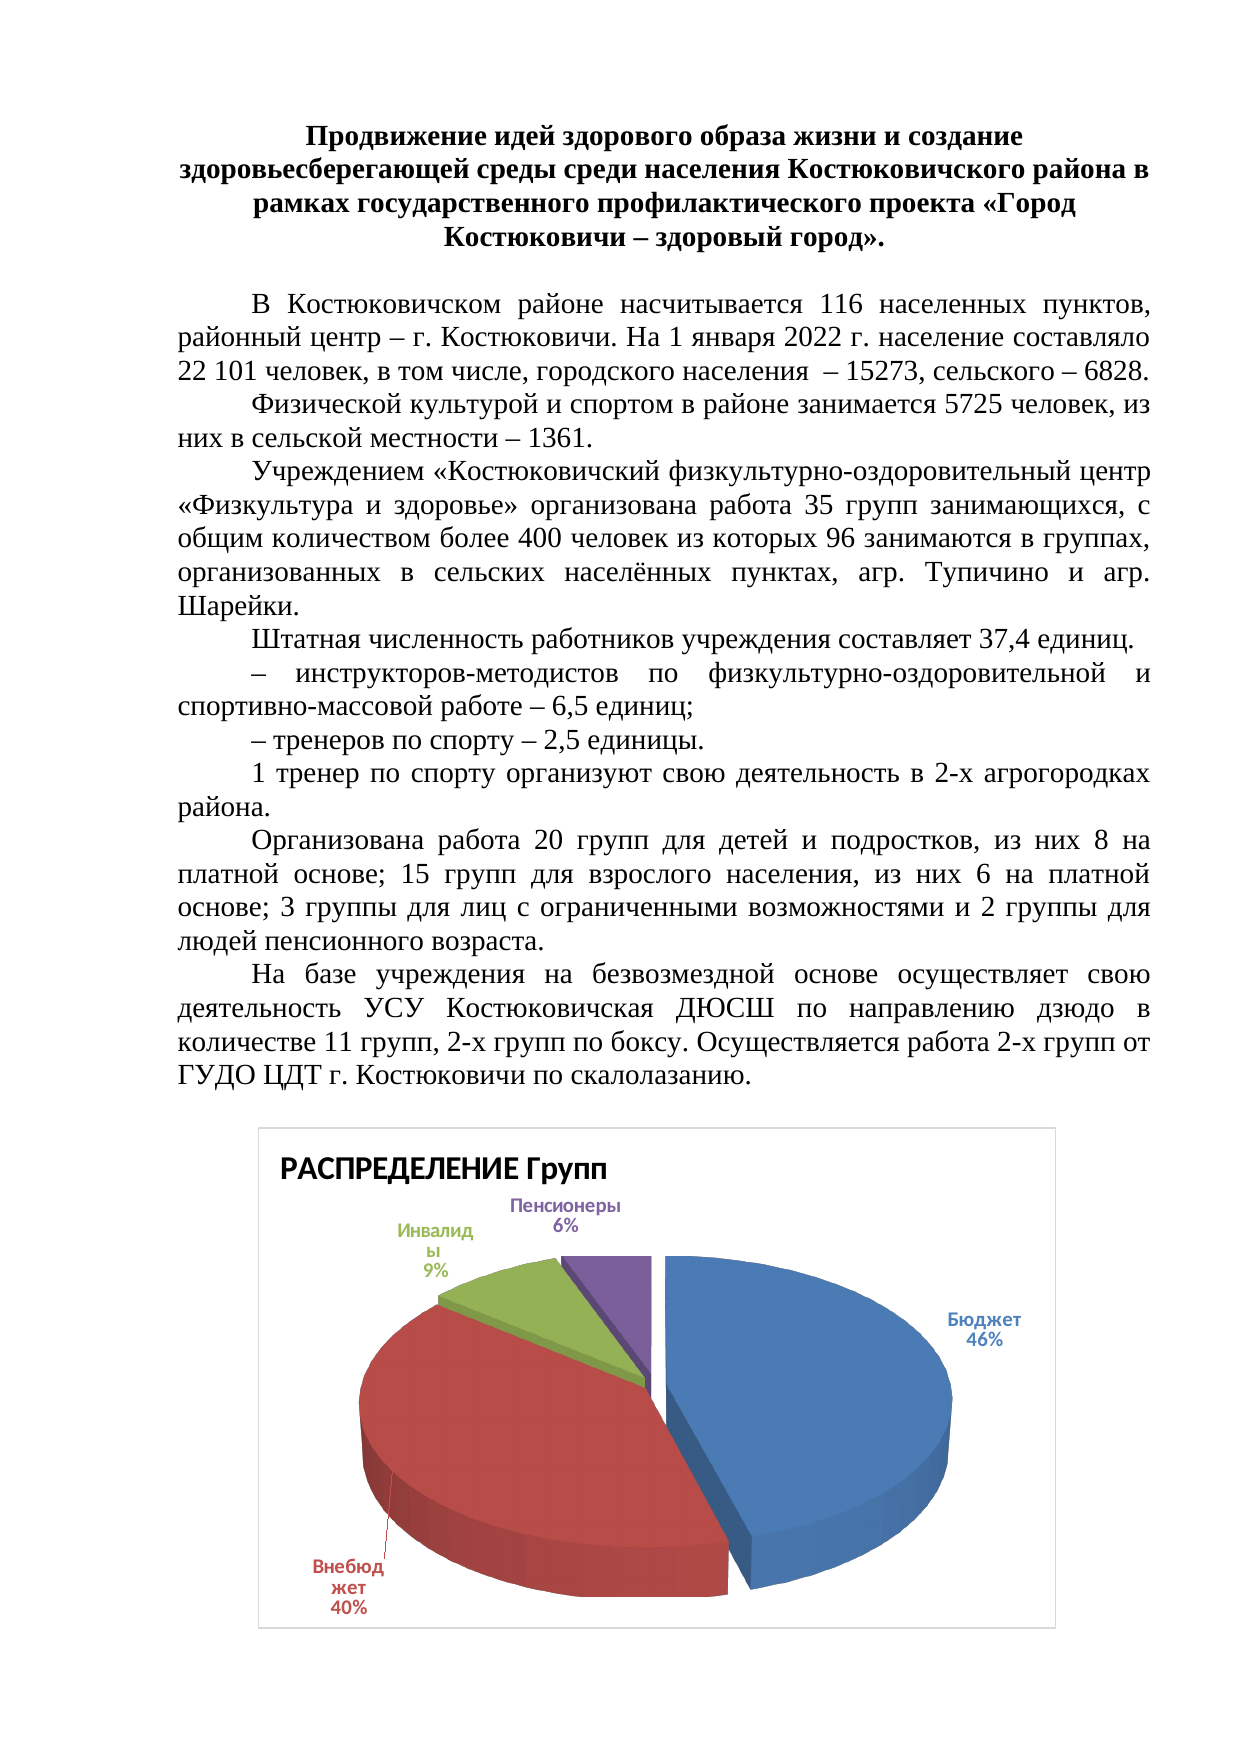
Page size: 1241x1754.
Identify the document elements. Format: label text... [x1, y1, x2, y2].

text Штатная численность работников учреждения составляет 37,4 единиц. [177, 621, 1152, 655]
text Организована работа 20 групп для детей и подростков, из них 8 на платной основе; 15 групп для взрослого населения, из них 6 на платной основе; 3 группы для лиц с ограниченными возможностями и 2 группы для людей пенсионного возраста. [177, 822, 1152, 957]
text – инструкторов-методистов по физкультурно-оздоровительной и спортивно-массовой работе – 6,5 единиц; [177, 655, 1152, 722]
text 1 тренер по спорту организуют свою деятельность в 2-х агрогородках района. [177, 755, 1152, 822]
text – тренеров по спорту – 2,5 единицы. [177, 722, 1152, 755]
text На базе учреждения на безвозмездной основе осуществляет свою деятельность УСУ Костюковичская ДЮСШ по направлению дзюдо в количестве 11 групп, 2-х групп по боксу. Осуществляется работа 2-х групп от ГУДО ЦДТ г. Костюковичи по скалолазанию. [177, 957, 1152, 1091]
text Физической культурой и спортом в районе занимается 5725 человек, из них в сельской местности – 1361. [177, 386, 1152, 453]
text Продвижение идей здорового образа жизни и создание здоровьесберегающей среды среди населения Костюковичского района в рамках государственного профилактического проекта «Город Костюковичи – здоровый город». [177, 118, 1152, 252]
text В Костюковичском районе насчитывается 116 населенных пунктов, районный центр – г. Костюковичи. На 1 января 2022 г. население составляло 22 101 человек, в том числе, городского населения – 15273, сельского – 6828. [177, 286, 1152, 386]
text Учреждением «Костюковичский физкультурно-оздоровительный центр «Физкультура и здоровье» организована работа 35 групп занимающихся, с общим количеством более 400 человек из которых 96 занимаются в группах, организованных в сельских населённых пунктах, агр. Тупичино и агр. Шарейки. [177, 453, 1152, 621]
